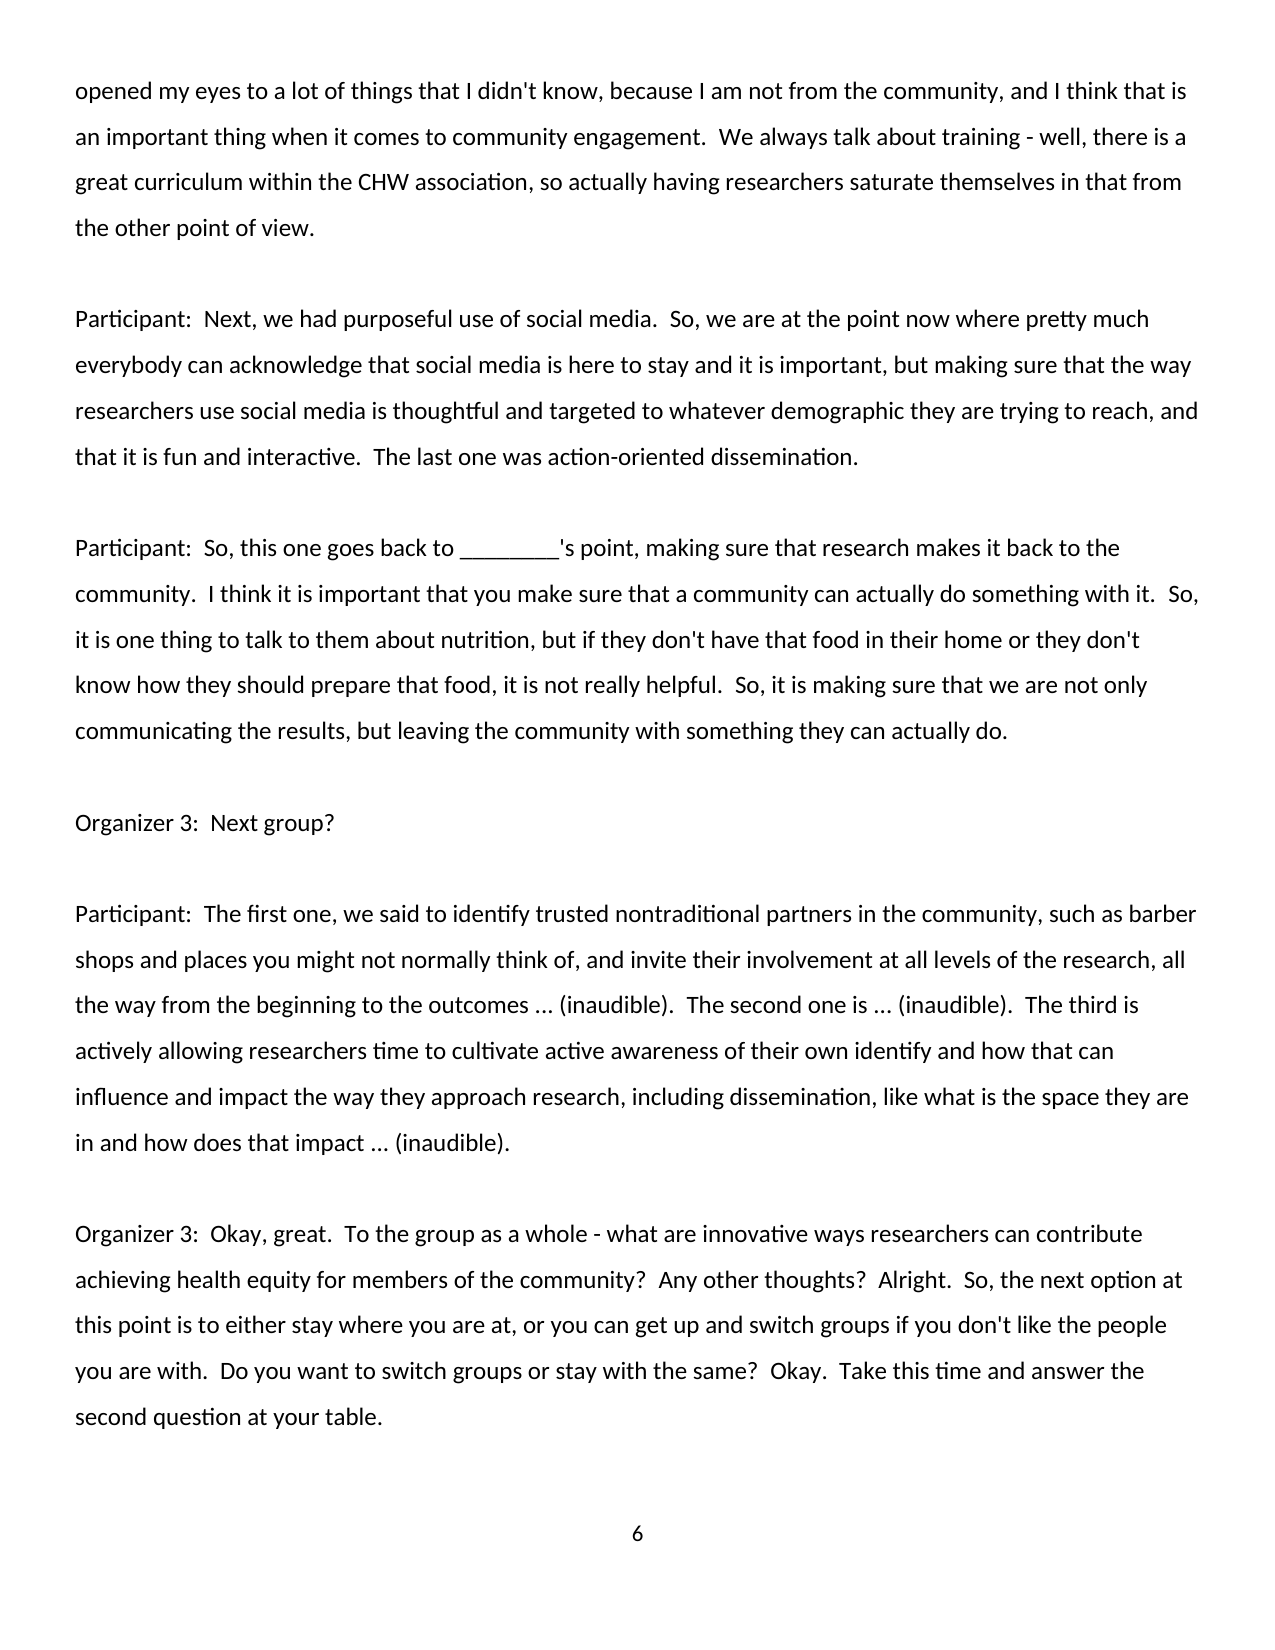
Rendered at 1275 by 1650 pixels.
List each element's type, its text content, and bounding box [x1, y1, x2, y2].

text Participant: Next, we had purposeful use of social media. So, we are at the point now where pretty much everybody can acknowledge that social media is here to stay and it is important, but making sure that the way researchers use social media is thoughtful and targeted to whatever demographic they are trying to reach, and that it is fun and interactive. The last one was action-oriented dissemination. [75, 304, 1200, 471]
text Participant: The first one, we said to identify trusted nontraditional partners in the community, such as barber shops and places you might not normally think of, and invite their involvement at all levels of the research, all the way from the beginning to the outcomes ... (inaudible). The second one is ... (inaudible). The third is actively allowing researchers time to cultivate active awareness of their own identify and how that can influence and impact the way they approach research, including dissemination, like what is the space they are in and how does that impact ... (inaudible). [75, 898, 1200, 1157]
text Organizer 3: Okay, great. To the group as a whole - what are innovative ways researchers can contribute achieving health equity for members of the community? Any other thoughts? Alright. So, the next option at this point is to either stay where you are at, or you can get up and switch groups if you don't like the people you are with. Do you want to switch groups or stay with the same? Okay. Take this time and answer the second question at your table. [75, 1218, 1200, 1432]
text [75, 75, 1200, 243]
text Participant: So, this one goes back to ________'s point, making sure that research makes it back to the community. I think it is important that you make sure that a community can actually do something with it. So, it is one thing to talk to them about nutrition, but if they don't have that food in their home or they don't know how they should prepare that food, it is not really helpful. So, it is making sure that we are not only communicating the results, but leaving the community with something they can actually do. [75, 532, 1200, 746]
text Organizer 3: Next group? [75, 807, 1200, 837]
